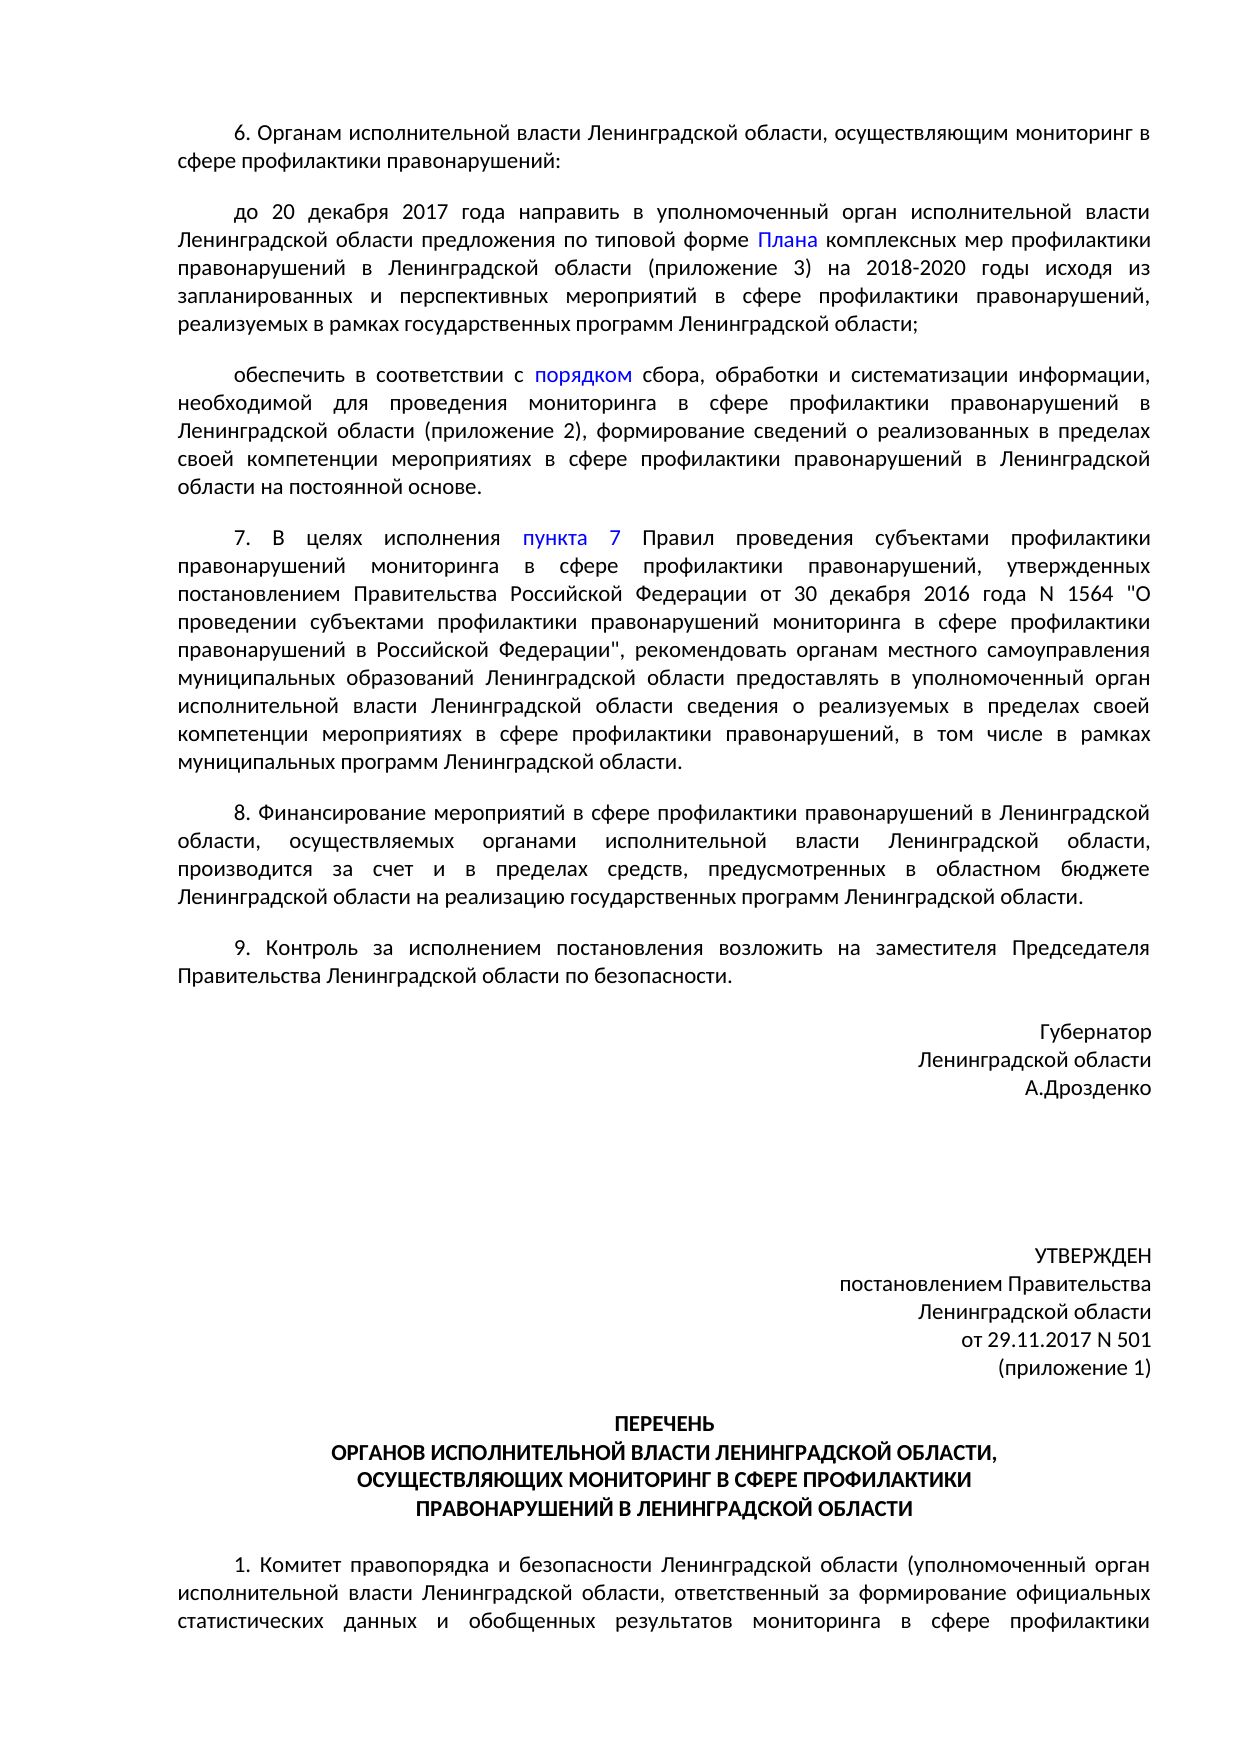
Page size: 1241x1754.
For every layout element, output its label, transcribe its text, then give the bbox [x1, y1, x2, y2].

text (приложение 1) [177, 1353, 1152, 1382]
text УТВЕРЖДЕН [177, 1241, 1152, 1269]
text Ленинградской области [177, 1045, 1152, 1073]
text до 20 декабря 2017 года направить в уполномоченный орган исполнительной власти Ленинградской области предложения по типовой форме Плана комплексных мер профилактики правонарушений в Ленинградской области (приложение 3) на 2018-2020 годы исходя из запланированных и перспективных мероприятий в сфере профилактики правонарушений, реализуемых в рамках государственных программ Ленинградской области; [177, 197, 1152, 337]
text от 29.11.2017 N 501 [177, 1326, 1152, 1353]
title ПРАВОНАРУШЕНИЙ В ЛЕНИНГРАДСКОЙ ОБЛАСТИ [177, 1494, 1152, 1522]
text 7. В целях исполнения пункта 7 Правил проведения субъектами профилактики правонарушений мониторинга в сфере профилактики правонарушений, утвержденных постановлением Правительства Российской Федерации от 30 декабря 2016 года N 1564 "О проведении субъектами профилактики правонарушений мониторинга в сфере профилактики правонарушений в Российской Федерации", рекомендовать органам местного самоуправления муниципальных образований Ленинградской области предоставлять в уполномоченный орган исполнительной власти Ленинградской области сведения о реализуемых в пределах своей компетенции мероприятиях в сфере профилактики правонарушений, в том числе в рамках муниципальных программ Ленинградской области. [177, 523, 1152, 775]
title ОСУЩЕСТВЛЯЮЩИХ МОНИТОРИНГ В СФЕРЕ ПРОФИЛАКТИКИ [177, 1466, 1152, 1494]
text 9. Контроль за исполнением постановления возложить на заместителя Председателя Правительства Ленинградской области по безопасности. [177, 933, 1152, 989]
text А.Дрозденко [177, 1073, 1152, 1101]
text обеспечить в соответствии с порядком сбора, обработки и систематизации информации, необходимой для проведения мониторинга в сфере профилактики правонарушений в Ленинградской области (приложение 2), формирование сведений о реализованных в пределах своей компетенции мероприятиях в сфере профилактики правонарушений в Ленинградской области на постоянной основе. [177, 360, 1152, 500]
title ОРГАНОВ ИСПОЛНИТЕЛЬНОЙ ВЛАСТИ ЛЕНИНГРАДСКОЙ ОБЛАСТИ, [177, 1438, 1152, 1466]
title ПЕРЕЧЕНЬ [177, 1409, 1152, 1438]
text 6. Органам исполнительной власти Ленинградской области, осуществляющим мониторинг в сфере профилактики правонарушений: [177, 118, 1152, 174]
text Губернатор [177, 1017, 1152, 1045]
text Ленинградской области [177, 1297, 1152, 1326]
text постановлением Правительства [177, 1269, 1152, 1297]
text 8. Финансирование мероприятий в сфере профилактики правонарушений в Ленинградской области, осуществляемых органами исполнительной власти Ленинградской области, производится за счет и в пределах средств, предусмотренных в областном бюджете Ленинградской области на реализацию государственных программ Ленинградской области. [177, 798, 1152, 910]
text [177, 1550, 1152, 1634]
